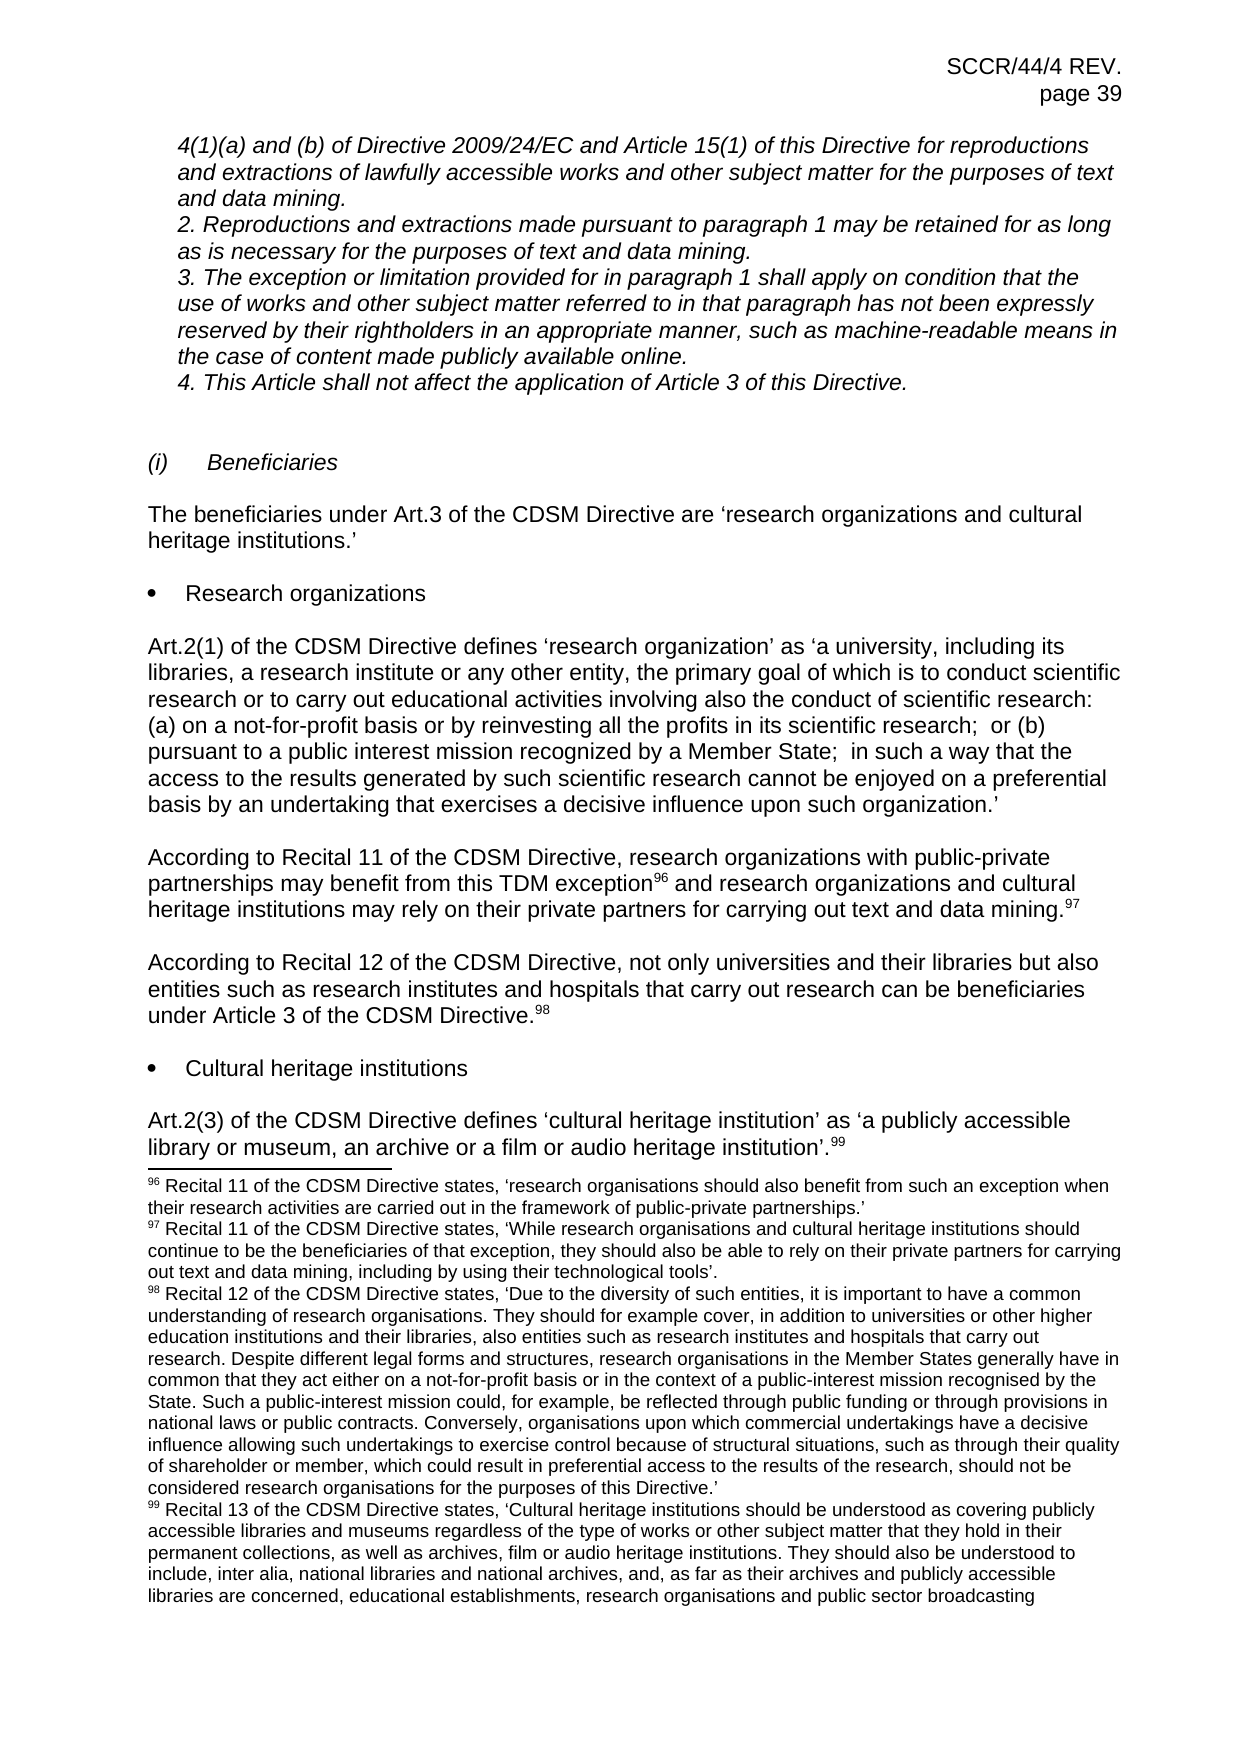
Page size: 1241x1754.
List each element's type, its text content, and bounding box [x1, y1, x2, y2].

list Cultural heritage institutions [148, 1054, 1122, 1081]
list Research organizations [148, 580, 1122, 607]
text The beneficiaries under Art.3 of the CDSM Directive are ‘research organizations and cultural heritage institutions.’ [148, 501, 1122, 554]
text Art.2(1) of the CDSM Directive defines ‘research organization’ as ‘a university, including its libraries, a research institute or any other entity, the primary goal of which is to conduct scientific research or to carry out educational activities involving also the conduct of scientific research: (a) on a not-for-profit basis or by reinvesting all the profits in its scientific research; or (b) pursuant to a public interest mission recognized by a Member State; in such a way that the access to the results generated by such scientific research cannot be enjoyed on a preferential basis by an undertaking that exercises a decisive influence upon such organization.’ [148, 633, 1122, 817]
text According to Recital 12 of the CDSM Directive, not only universities and their libraries but also entities such as research institutes and hospitals that carry out research can be beneficiaries under Article 3 of the CDSM Directive. [148, 949, 1122, 1028]
text 3. The exception or limitation provided for in paragraph 1 shall apply on condition that the use of works and other subject matter referred to in that paragraph has not been expressly reserved by their rightholders in an appropriate manner, such as machine-readable means in the case of content made publicly available online. [177, 264, 1122, 369]
text Art.2(3) of the CDSM Directive defines ‘cultural heritage institution’ as ‘a publicly accessible library or museum, an archive or a film or audio heritage institution’. [148, 1107, 1122, 1160]
text 2. Reproductions and extractions made pursuant to paragraph 1 may be retained for as long as is necessary for the purposes of text and data mining. [177, 211, 1122, 264]
text 4. This Article shall not affect the application of Article 3 of this Directive. [177, 369, 1122, 396]
text (i) Beneficiaries [148, 448, 1122, 475]
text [177, 132, 1122, 211]
text According to Recital 11 of the CDSM Directive, research organizations with public-private partnerships may benefit from this TDM exception and research organizations and cultural heritage institutions may rely on their private partners for carrying out text and data mining. [148, 844, 1122, 923]
